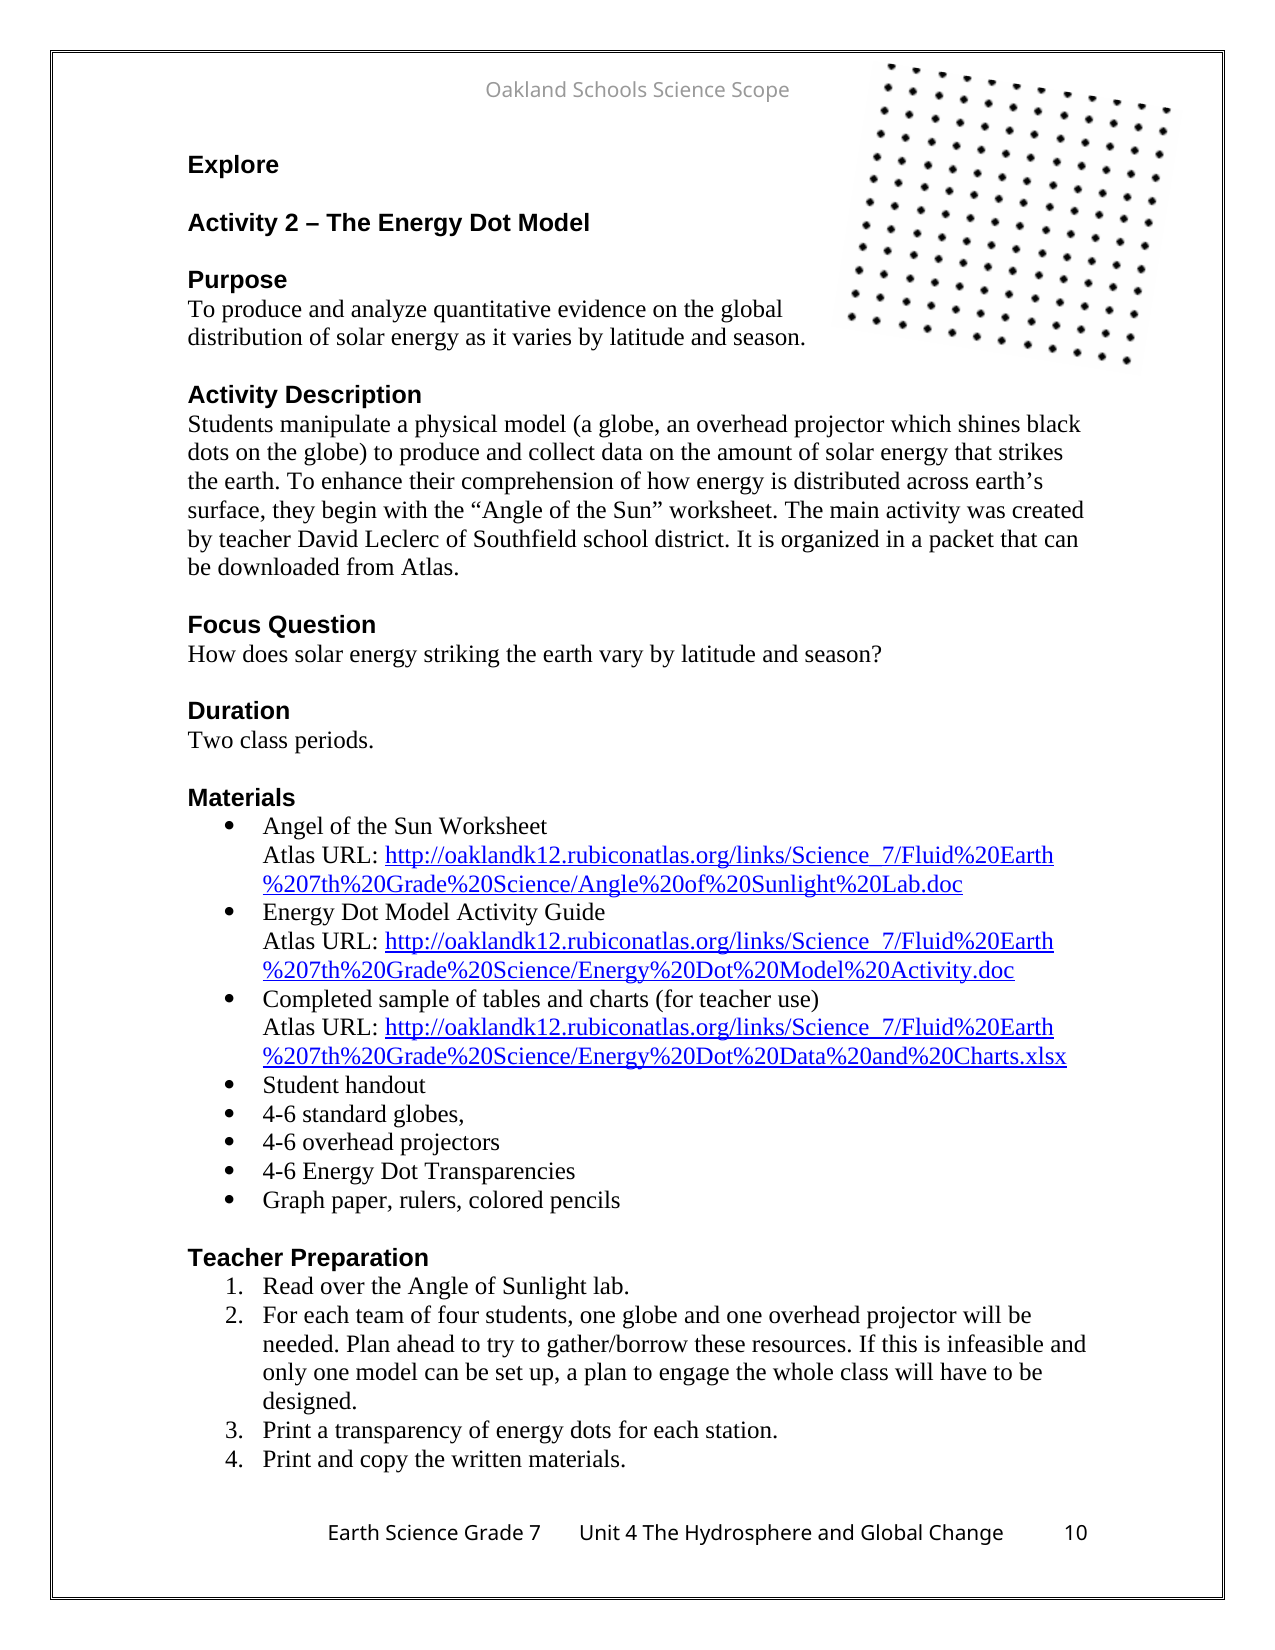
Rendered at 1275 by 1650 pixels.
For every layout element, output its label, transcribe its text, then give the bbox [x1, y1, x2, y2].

text To produce and analyze quantitative evidence on the global distribution of solar energy as it varies by latitude and season. [187, 294, 1087, 351]
list Energy Dot Model Activity Guide [225, 897, 1087, 926]
text How does solar energy striking the earth vary by latitude and season? [187, 639, 1087, 667]
list 4-6 standard globes, [225, 1099, 1087, 1127]
list Print and copy the written materials. [225, 1444, 1087, 1472]
text Focus Question [187, 610, 1087, 639]
text Students manipulate a physical model (a globe, an overhead projector which shines black dots on the globe) to produce and collect data on the amount of solar energy that strikes the earth. To enhance their comprehension of how energy is distributed across earth’s surface, they begin with the “Angle of the Sun” worksheet. The main activity was created by teacher David Leclerc of Southfield school district. It is organized in a packet that can be downloaded from Atlas. [187, 409, 1087, 581]
list Completed sample of tables and charts (for teacher use) [225, 984, 1087, 1012]
text Explore [187, 150, 1087, 179]
list 4-6 overhead projectors [225, 1127, 1087, 1156]
text Materials [187, 782, 1087, 811]
text Atlas URL: http://oaklandk12.rubiconatlas.org/links/Science_7/Fluid%20Earth%207th%20Grade%20Science/Energy%20Dot%20Model%20Activity.doc [262, 926, 1087, 984]
list For each team of four students, one globe and one overhead projector will be needed. Plan ahead to try to gather/borrow these resources. If this is infeasible and only one model can be set up, a plan to engage the whole class will have to be designed. [225, 1300, 1087, 1415]
text Duration [187, 696, 1087, 725]
list Graph paper, rulers, colored pencils [225, 1185, 1087, 1214]
list 4-6 Energy Dot Transparencies [225, 1156, 1087, 1185]
list Student handout [225, 1070, 1087, 1099]
picture [841, 62, 1182, 375]
list Read over the Angle of Sunlight lab. [225, 1271, 1087, 1300]
text Teacher Preparation [187, 1242, 1087, 1271]
text Atlas URL: http://oaklandk12.rubiconatlas.org/links/Science_7/Fluid%20Earth%207th%20Grade%20Science/Angle%20of%20Sunlight%20Lab.doc [262, 840, 1087, 897]
list Angel of the Sun Worksheet [225, 811, 1087, 840]
text Atlas URL: http://oaklandk12.rubiconatlas.org/links/Science_7/Fluid%20Earth%207th%20Grade%20Science/Energy%20Dot%20Data%20and%20Charts.xlsx [262, 1012, 1087, 1070]
list Print a transparency of energy dots for each station. [225, 1415, 1087, 1444]
text Two class periods. [187, 725, 1087, 754]
text Purpose [187, 265, 1087, 294]
text Activity 2 – The Energy Dot Model [187, 207, 1087, 236]
text Activity Description [187, 380, 1087, 409]
